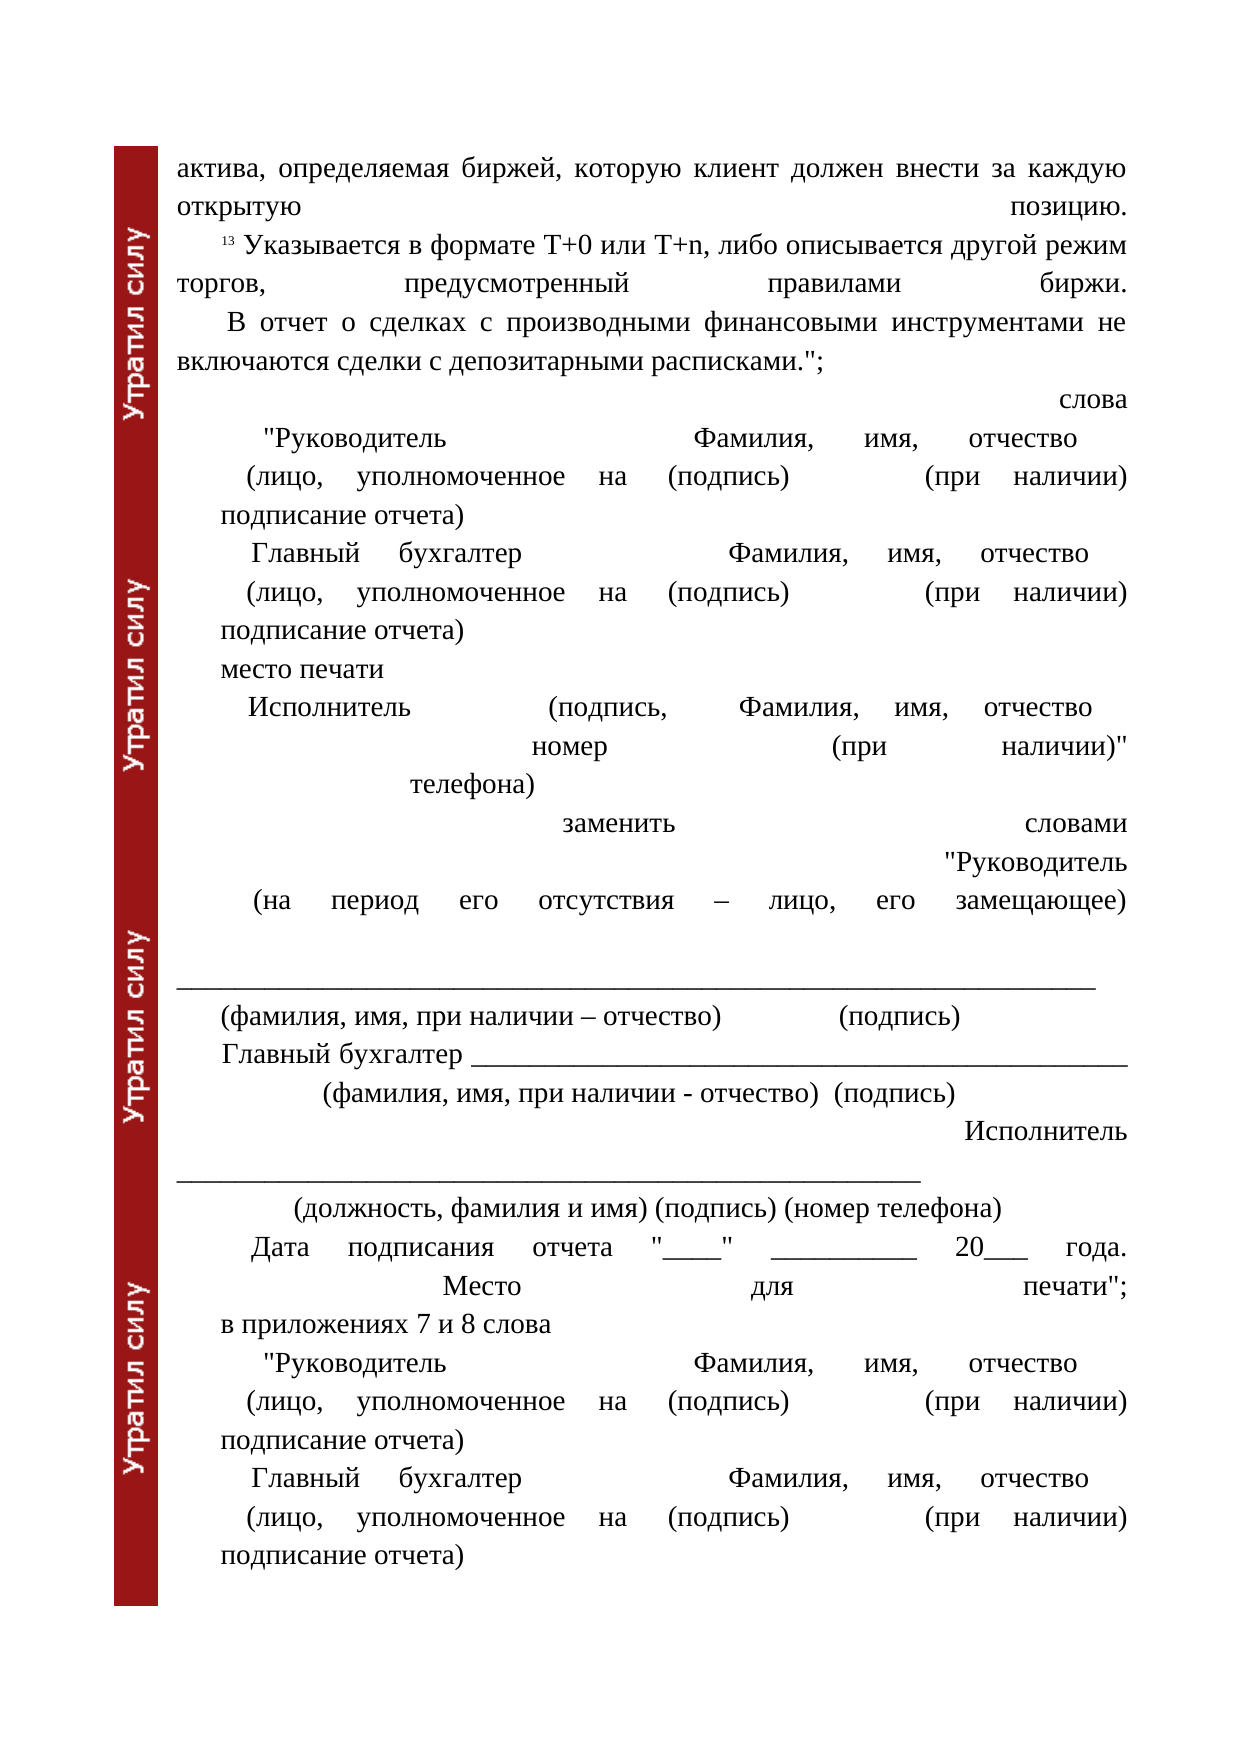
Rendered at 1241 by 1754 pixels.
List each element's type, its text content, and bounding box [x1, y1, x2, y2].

text заменить словами "Руководитель (на период его отсутствия – лицо, его замещающее) _______________________________________________________________ (фамилия, имя, при наличии – отчество) (подпись) [112, 805, 1128, 1031]
picture [114, 1224, 158, 1229]
text Исполнитель (подпись, Фамилия, имя, отчество номер (при наличии)" телефона) [112, 689, 1128, 800]
picture [114, 376, 158, 381]
text Главный бухгалтер Фамилия, имя, отчество (лицо, уполномоченное на (подпись) (при наличии) подписание отчета) [112, 1460, 1128, 1571]
picture [114, 800, 158, 805]
text Исполнитель ___________________________________________________ (должность, фамилия и имя) (подпись) (номер телефона) [112, 1113, 1128, 1224]
picture [114, 1340, 158, 1345]
text Главный бухгалтер _____________________________________________ (фамилия, имя, при наличии - отчество) (подпись) [112, 1036, 1128, 1108]
text "Руководитель Фамилия, имя, отчество (лицо, уполномоченное на (подпись) (при наличии) подписание отчета) [112, 1345, 1128, 1455]
text Главный бухгалтер Фамилия, имя, отчество (лицо, уполномоченное на (подпись) (при наличии) подписание отчета) [112, 535, 1128, 646]
picture [114, 1455, 158, 1460]
picture [114, 1031, 158, 1036]
text Дата подписания отчета "____" __________ 20___ года. Место для печати"; в приложениях 7 и 8 слова [112, 1229, 1128, 1340]
text место печати [112, 651, 1128, 684]
picture [114, 1571, 158, 1606]
picture [114, 146, 158, 150]
text слова "Руководитель Фамилия, имя, отчество (лицо, уполномоченное на (подпись) (при наличии) подписание отчета) [112, 381, 1128, 530]
picture [114, 646, 158, 651]
picture [114, 684, 158, 689]
picture [114, 530, 158, 535]
picture [114, 1108, 158, 1113]
